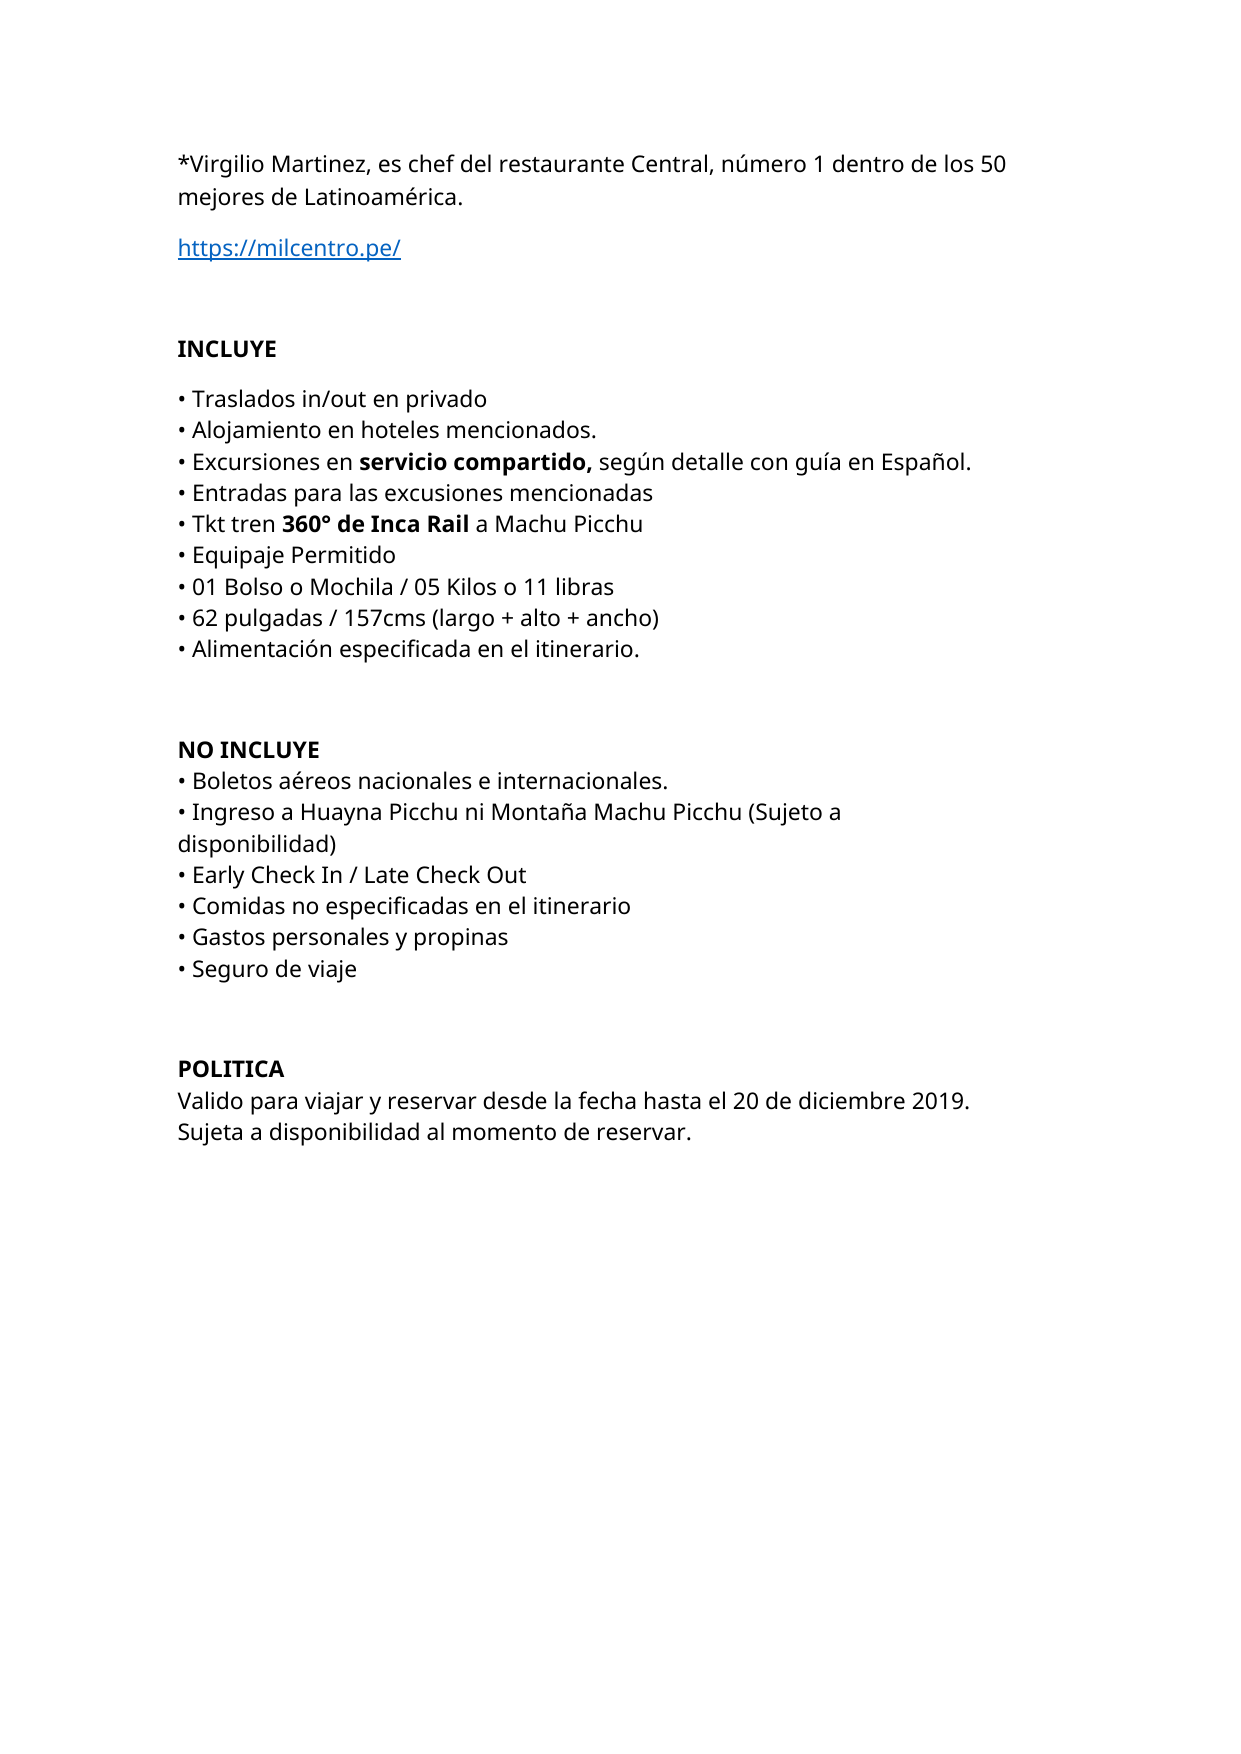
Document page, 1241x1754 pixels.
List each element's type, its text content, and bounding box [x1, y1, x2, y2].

text Valido para viajar y reservar desde la fecha hasta el 20 de diciembre 2019. [177, 1085, 1063, 1116]
text https://milcentro.pe/ [177, 232, 1063, 263]
text • 01 Bolso o Mochila / 05 Kilos o 11 libras [177, 571, 1063, 602]
text • Tkt tren 360° de Inca Rail a Machu Picchu [177, 508, 1063, 539]
text INCLUYE [177, 333, 1063, 364]
text • Equipaje Permitido [177, 539, 1063, 571]
text • Excursiones en servicio compartido, según detalle con guía en Español. [177, 446, 1063, 477]
text • Early Check In / Late Check Out [177, 859, 1063, 890]
text • Entradas para las excusiones mencionadas [177, 477, 1063, 508]
text • Seguro de viaje [177, 953, 1063, 984]
text • Traslados in/out en privado [177, 383, 1063, 414]
text • Comidas no especificadas en el itinerario [177, 890, 1063, 921]
text • Boletos aéreos nacionales e internacionales. [177, 765, 1063, 796]
text Sujeta a disponibilidad al momento de reservar. [177, 1116, 1063, 1147]
text *Virgilio Martinez, es chef del restaurante Central, número 1 dentro de los 50 mejores de Latinoamérica. [177, 148, 1063, 213]
text disponibilidad) [177, 828, 1063, 859]
text POLITICA [177, 1053, 1063, 1085]
text • Alimentación especificada en el itinerario. [177, 633, 1063, 664]
text • 62 pulgadas / 157cms (largo + alto + ancho) [177, 602, 1063, 633]
text NO INCLUYE [177, 734, 1063, 765]
text • Alojamiento en hoteles mencionados. [177, 414, 1063, 446]
text • Ingreso a Huayna Picchu ni Montaña Machu Picchu (Sujeto a [177, 796, 1063, 828]
text • Gastos personales y propinas [177, 921, 1063, 953]
